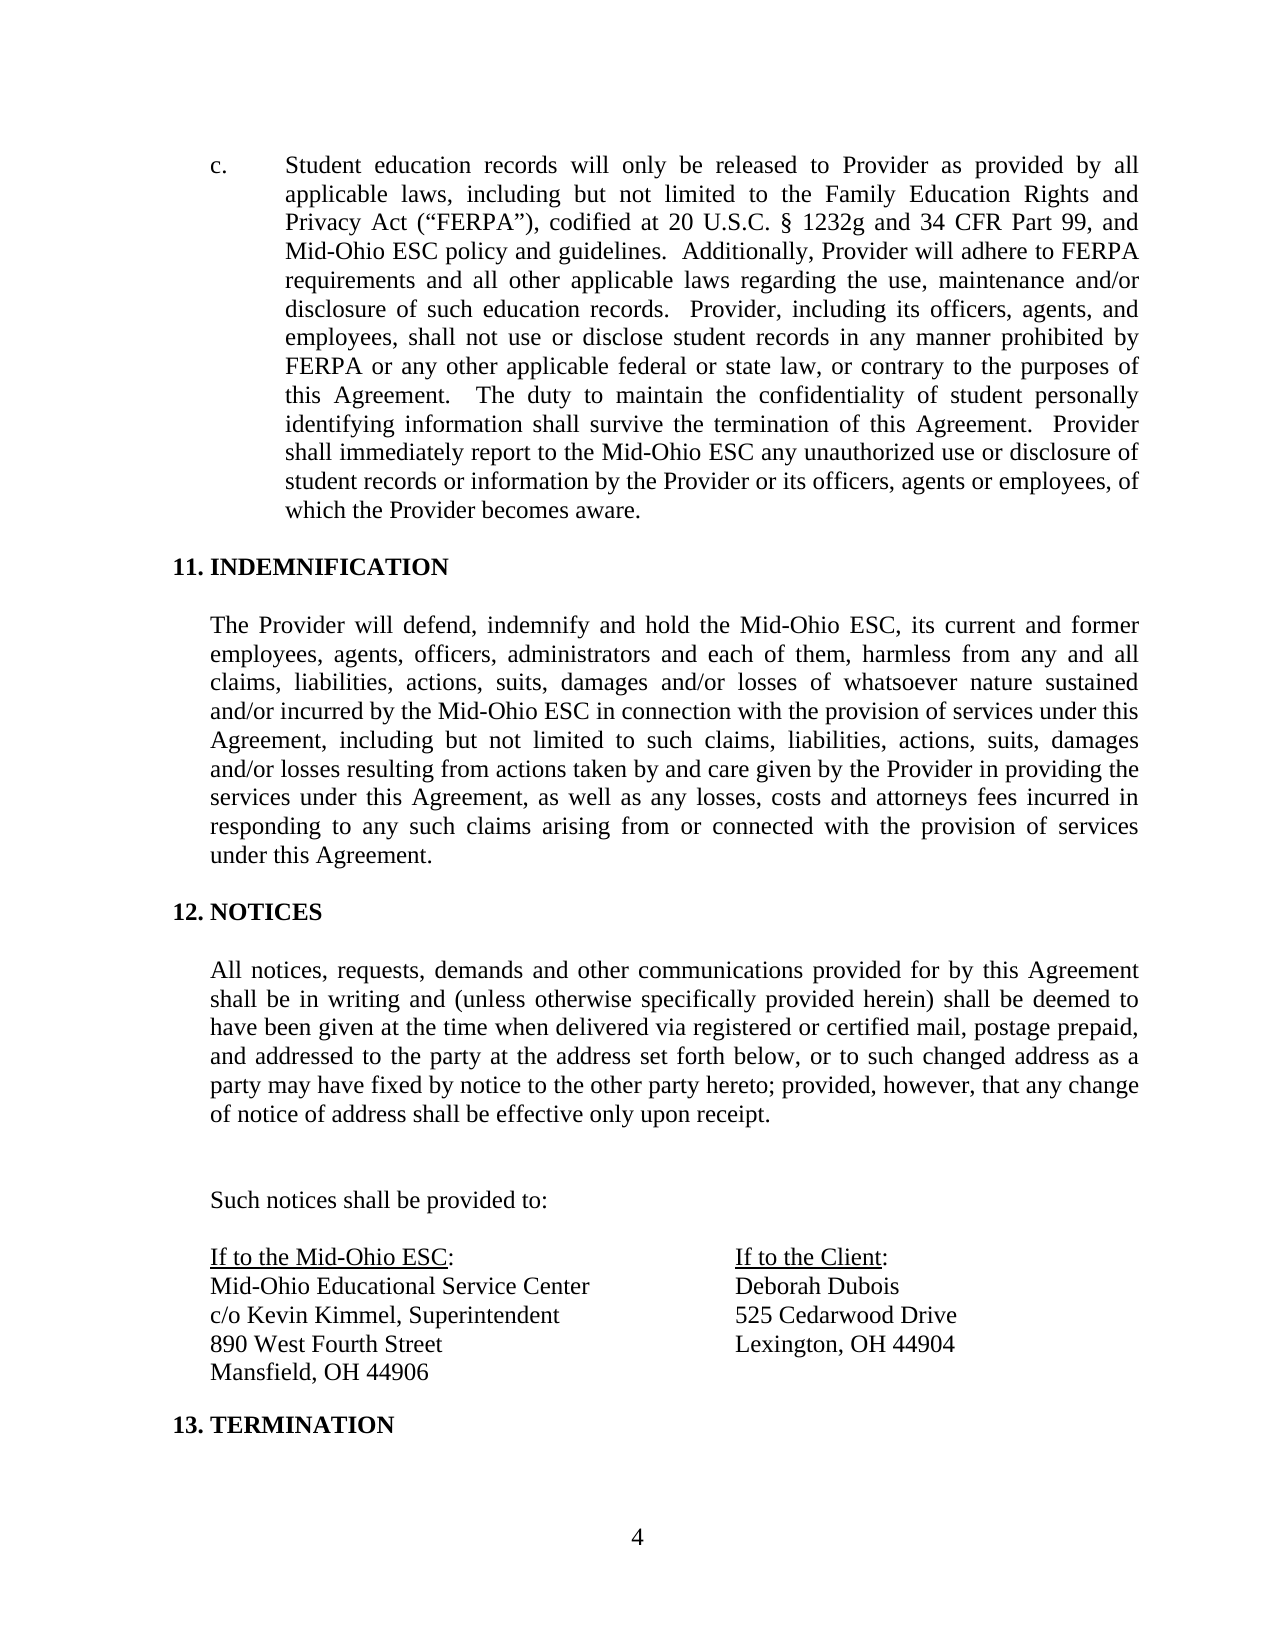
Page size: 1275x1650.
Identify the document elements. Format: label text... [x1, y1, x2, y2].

list TERMINATION [172, 1410, 1140, 1439]
text Such notices shall be provided to: [135, 1185, 1140, 1214]
list NOTICES [172, 897, 1140, 926]
list INDEMNIFICATION [172, 552, 1140, 581]
text c. Student education records will only be released to Provider as provided by all applicable laws, including but not limited to the Family Education Rights and Privacy Act (“FERPA”), codified at 20 U.S.C. § 1232g and 34 CFR Part 99, and Mid-Ohio ESC policy and guidelines. Additionally, Provider will adhere to FERPA requirements and all other applicable laws regarding the use, maintenance and/or disclosure of such education records. Provider, including its officers, agents, and employees, shall not use or disclose student records in any manner prohibited by FERPA or any other applicable federal or state law, or contrary to the purposes of this Agreement. The duty to maintain the confidentiality of student personally identifying information shall survive the termination of this Agreement. Provider shall immediately report to the Mid-Ohio ESC any unauthorized use or disclosure of student records or information by the Provider or its officers, agents or employees, of which the Provider becomes aware. [210, 150, 1140, 524]
text Mansfield, OH 44906 [135, 1357, 1140, 1386]
text If to the Mid-Ohio ESC: If to the Client: [135, 1242, 1140, 1271]
text Mid-Ohio Educational Service Center Deborah Dubois [135, 1271, 1140, 1300]
text The Provider will defend, indemnify and hold the Mid-Ohio ESC, its current and former employees, agents, officers, administrators and each of them, harmless from any and all claims, liabilities, actions, suits, damages and/or losses of whatsoever nature sustained and/or incurred by the Mid-Ohio ESC in connection with the provision of services under this Agreement, including but not limited to such claims, liabilities, actions, suits, damages and/or losses resulting from actions taken by and care given by the Provider in providing the services under this Agreement, as well as any losses, costs and attorneys fees incurred in responding to any such claims arising from or connected with the provision of services under this Agreement. [210, 610, 1140, 869]
text 890 West Fourth Street Lexington, OH 44904 [135, 1329, 1140, 1357]
text c/o Kevin Kimmel, Superintendent 525 Cedarwood Drive [135, 1300, 1140, 1329]
text All notices, requests, demands and other communications provided for by this Agreement shall be in writing and (unless otherwise specifically provided herein) shall be deemed to have been given at the time when delivered via registered or certified mail, postage prepaid, and addressed to the party at the address set forth below, or to such changed address as a party may have fixed by notice to the other party hereto; provided, however, that any change of notice of address shall be effective only upon receipt. [210, 955, 1140, 1127]
